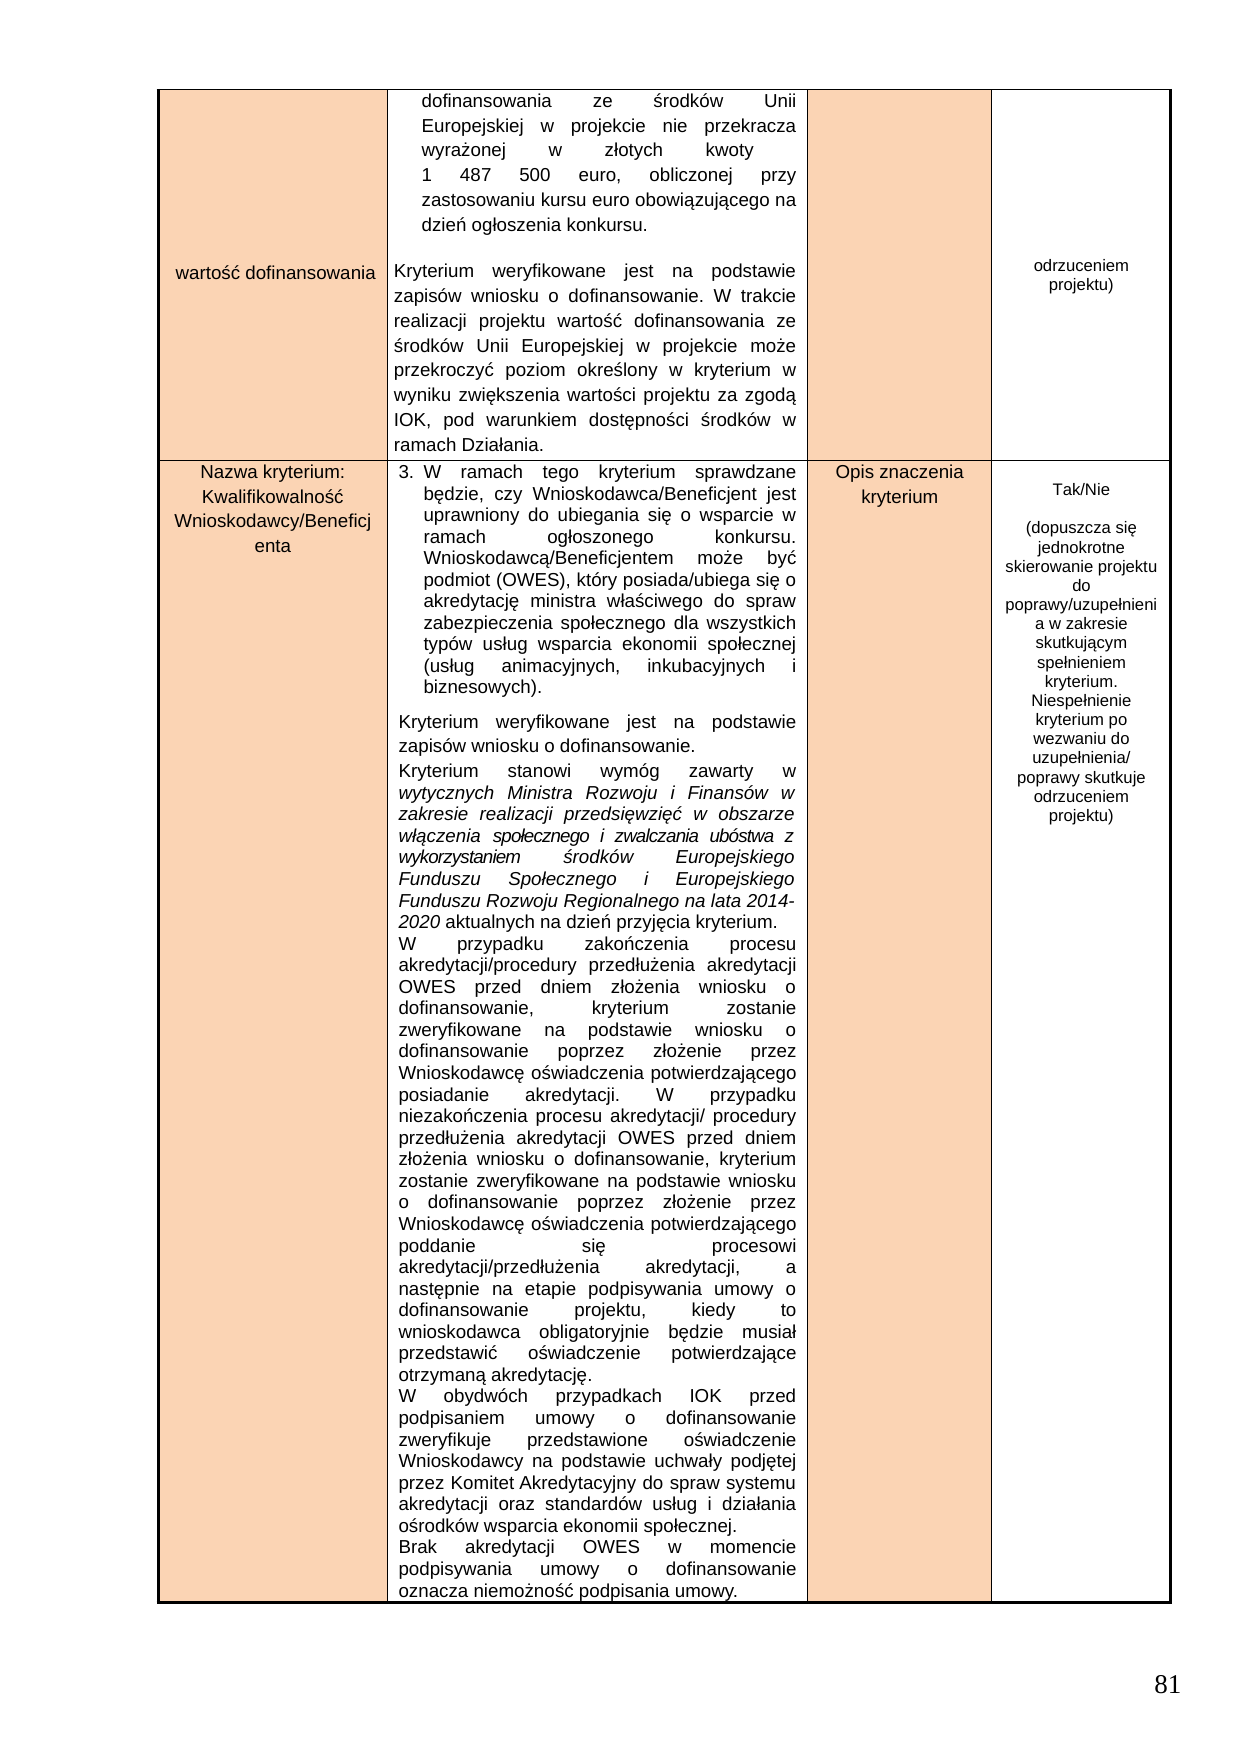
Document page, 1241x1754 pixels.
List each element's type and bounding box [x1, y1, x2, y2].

table_cell [992, 90, 1169, 460]
table_cell [808, 90, 991, 460]
table_cell [808, 461, 991, 1601]
table_cell [160, 90, 387, 460]
table_cell [992, 461, 1169, 1601]
table_cell [160, 461, 387, 1601]
table_cell [388, 90, 807, 460]
table_cell [388, 461, 807, 1601]
